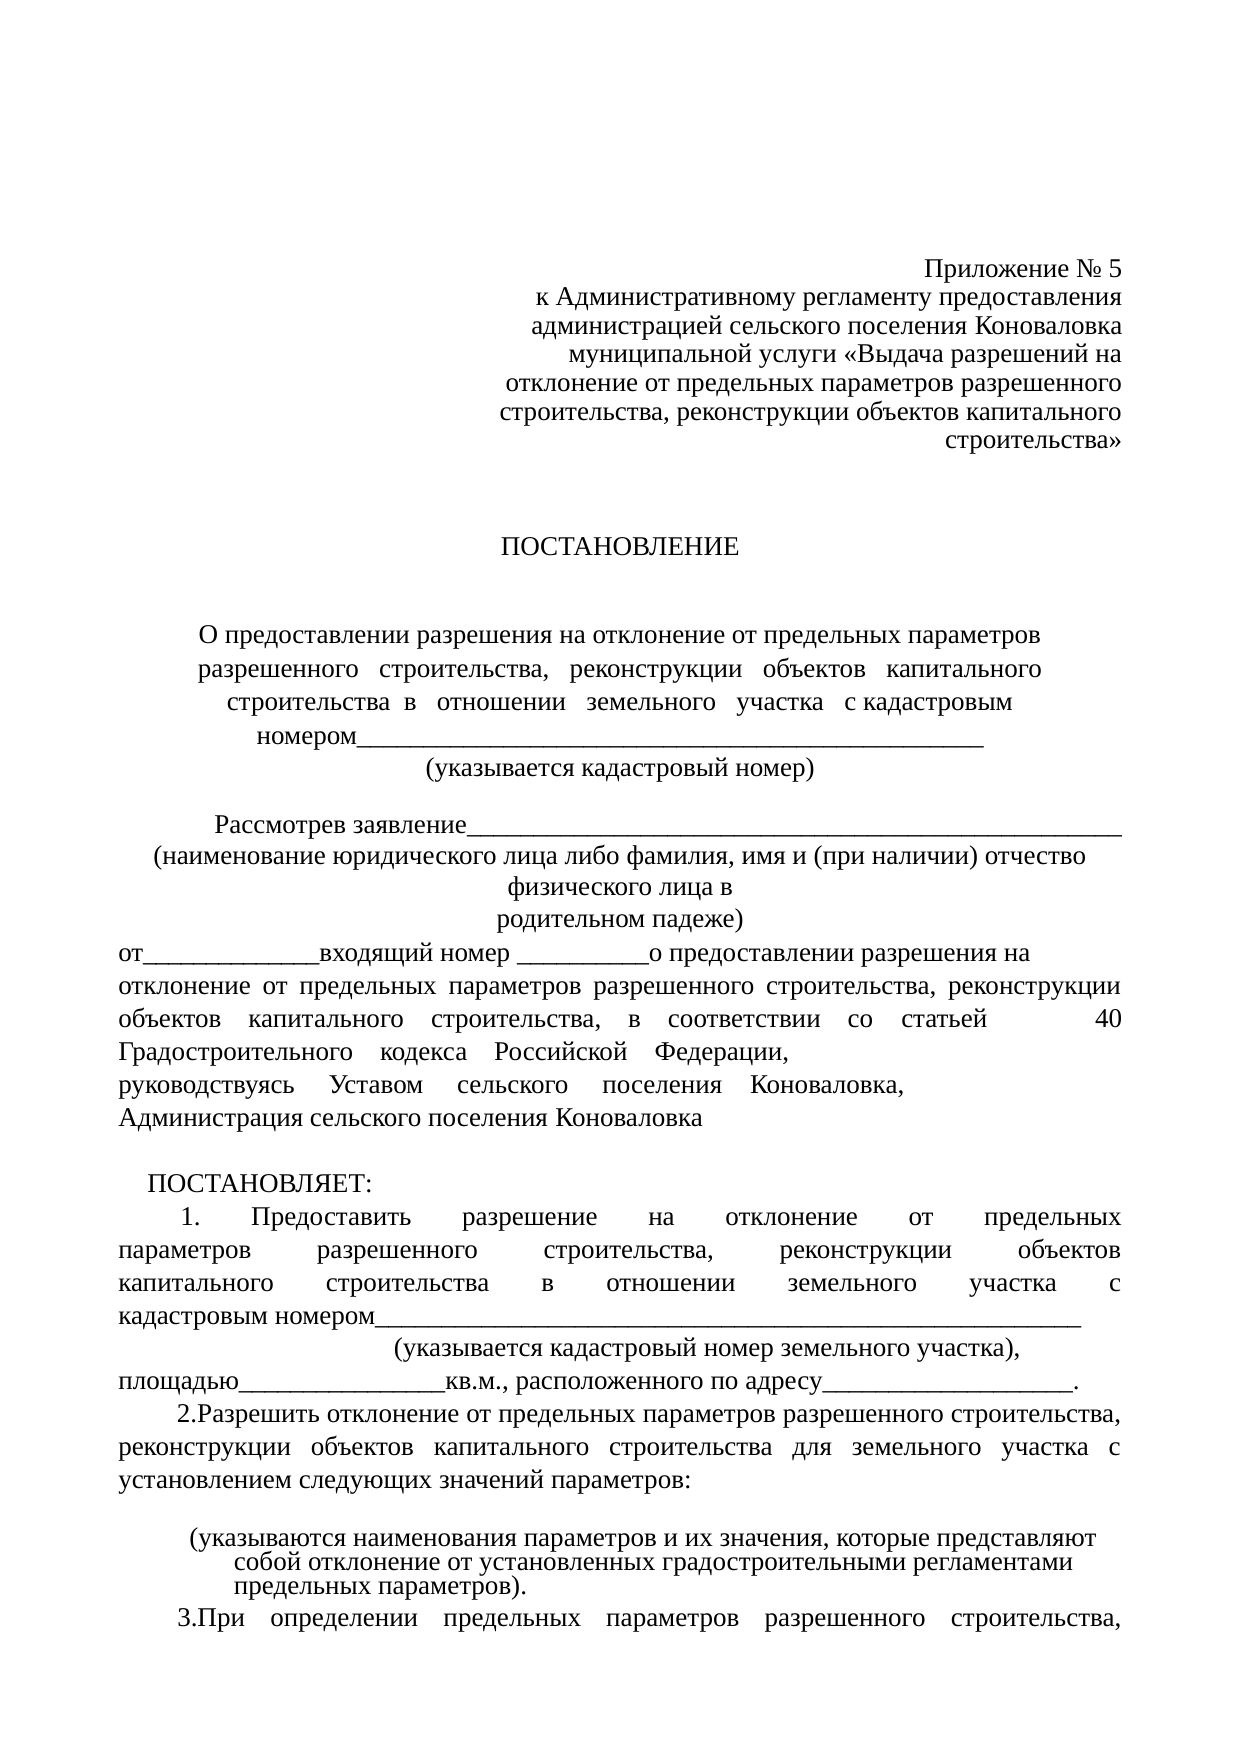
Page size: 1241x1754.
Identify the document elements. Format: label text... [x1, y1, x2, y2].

text ПОСТАНОВЛЕНИЕ [118, 530, 1122, 561]
text 2.Разрешить отклонение от предельных параметров разрешенного строительства, реконструкции объектов капитального строительства для земельного участка с установлением следующих значений параметров: [118, 1396, 1122, 1495]
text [118, 1599, 1122, 1633]
text (указывается кадастровый номер земельного участка), [394, 1331, 1122, 1362]
text (указываются наименования параметров и их значения, которые представляют собой отклонение от установленных градостроительными регламентами предельных параметров). [189, 1528, 1122, 1599]
text отклонение от предельных параметров разрешенного строительства, реконструкции объектов капитального строительства, в соответствии со статьей 40 Градостроительного кодекса Российской Федерации, [118, 968, 1122, 1067]
text Администрация сельского поселения Коноваловка [118, 1100, 1122, 1133]
text родительном падеже) [118, 902, 1122, 934]
text 1. Предоставить разрешение на отклонение от предельных параметров разрешенного строительства, реконструкции объектов капитального строительства в отношении земельного участка с кадастровым номером [118, 1199, 1122, 1331]
text Рассмотрев заявление [118, 808, 1122, 839]
text ПОСТАНОВЛЯЕТ: [147, 1166, 1122, 1199]
text к Административному регламенту предоставления администрацией сельского поселения Коноваловка муниципальной услуги «Выдача разрешений на отклонение от предельных параметров разрешенного строительства, реконструкции объектов капитального строительства» [440, 283, 1122, 454]
text О предоставлении разрешения на отклонение от предельных параметров разрешенного строительства, реконструкции объектов капитального строительства в отношении земельного участка с кадастровым номером [118, 617, 1122, 751]
text Приложение № 5 [118, 254, 1122, 283]
text (наименование юридического лица либо фамилия, имя и (при наличии) отчество физического лица в [118, 839, 1122, 902]
text площадью кв.м., расположенного по адресу . [118, 1363, 1122, 1396]
text (указывается кадастровый номер) [118, 751, 1122, 782]
text от входящий номер о предоставлении разрешения на [118, 934, 1122, 968]
text руководствуясь Уставом сельского поселения Коноваловка, [118, 1067, 1122, 1100]
